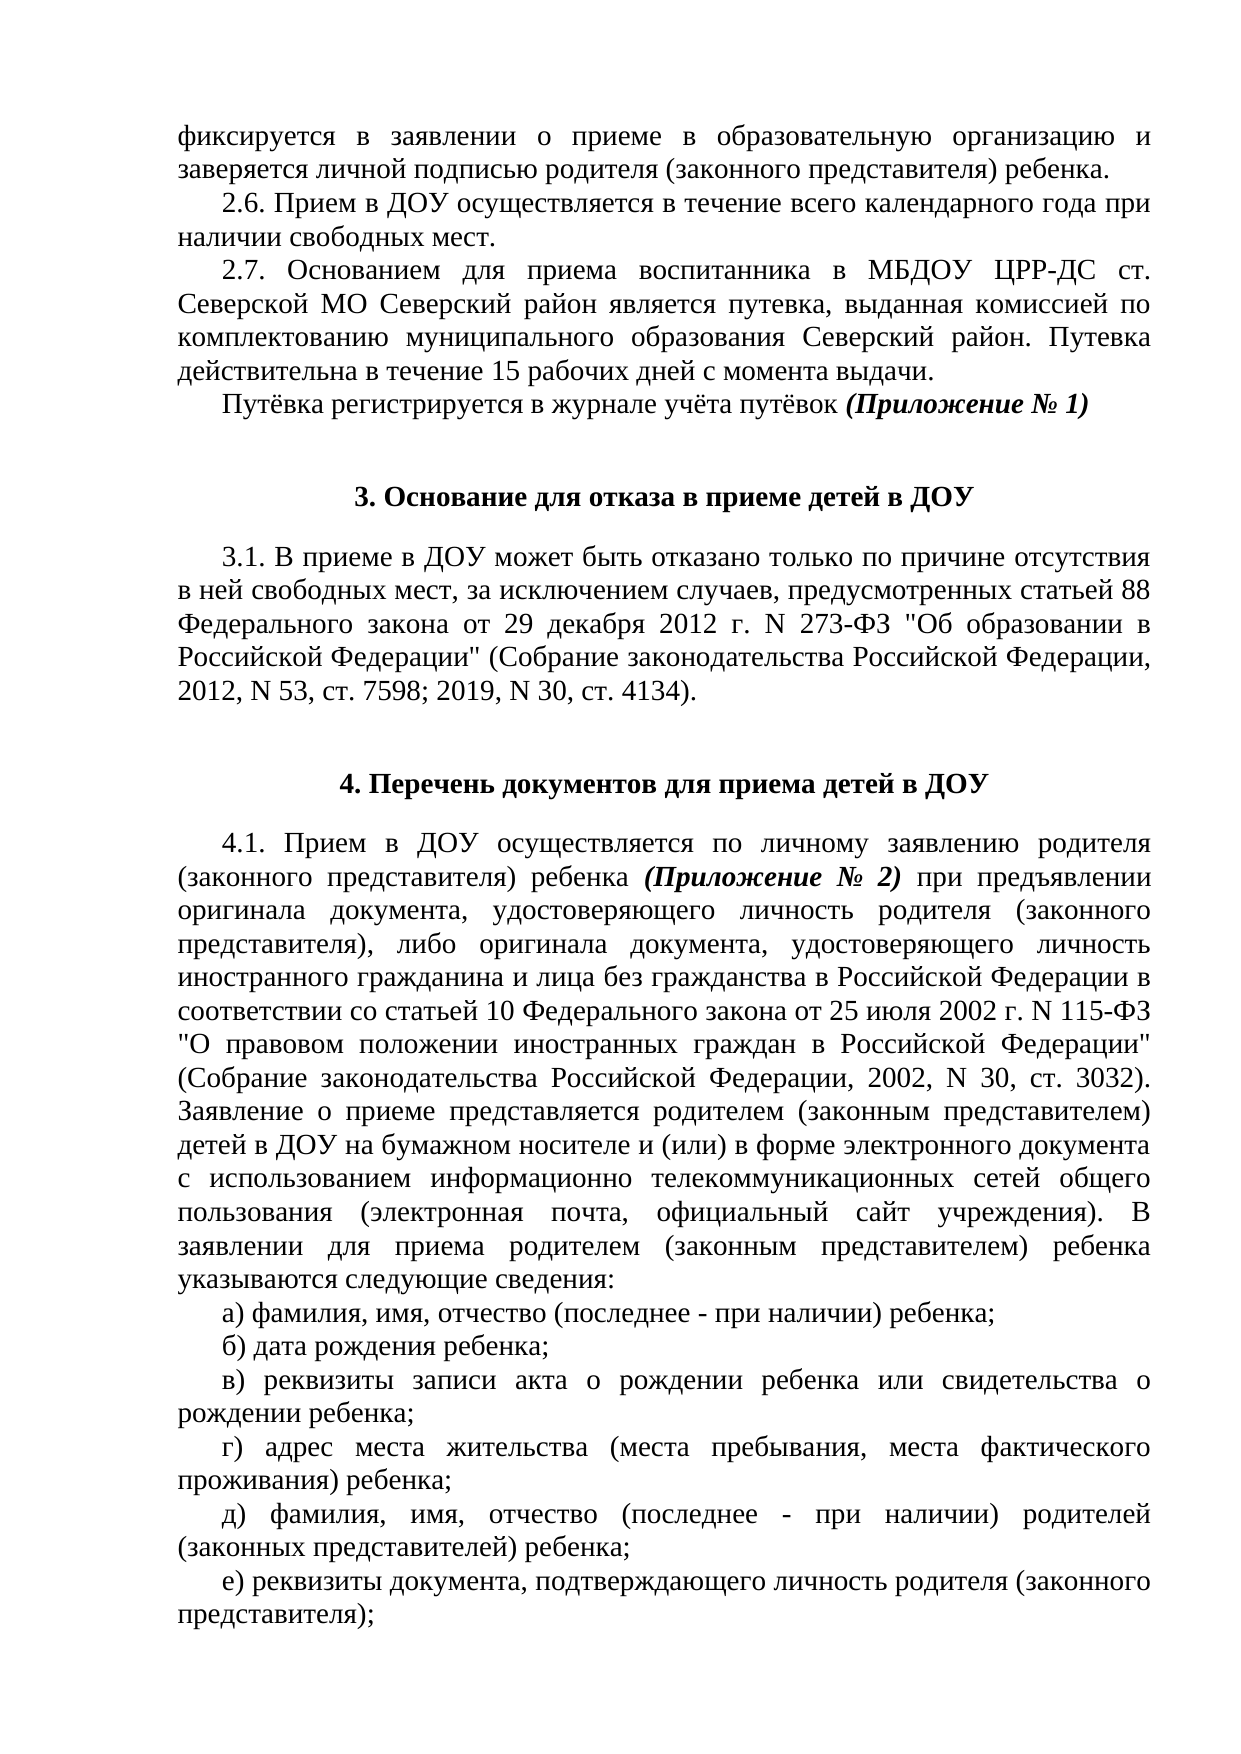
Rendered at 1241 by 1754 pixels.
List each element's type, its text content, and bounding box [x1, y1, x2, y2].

text б) дата рождения ребенка; [177, 1328, 1152, 1362]
text 3. Основание для отказа в приеме детей в ДОУ [177, 479, 1152, 513]
text а) фамилия, имя, отчество (последнее - при наличии) ребенка; [177, 1295, 1152, 1328]
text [177, 118, 1152, 185]
text е) реквизиты документа, подтверждающего личность родителя (законного представителя); [177, 1563, 1152, 1630]
text в) реквизиты записи акта о рождении ребенка или свидетельства о рождении ребенка; [177, 1362, 1152, 1429]
text 4. Перечень документов для приема детей в ДОУ [177, 766, 1152, 799]
text 3.1. В приеме в ДОУ может быть отказано только по причине отсутствия в ней свободных мест, за исключением случаев, предусмотренных статьей 88 Федерального закона от 29 декабря 2012 г. N 273-ФЗ "Об образовании в Российской Федерации" (Собрание законодательства Российской Федерации, 2012, N 53, ст. 7598; 2019, N 30, ст. 4134). [177, 539, 1152, 706]
text 4.1. Прием в ДОУ осуществляется по личному заявлению родителя (законного представителя) ребенка (Приложение № 2) при предъявлении оригинала документа, удостоверяющего личность родителя (законного представителя), либо оригинала документа, удостоверяющего личность иностранного гражданина и лица без гражданства в Российской Федерации в соответствии со статьей 10 Федерального закона от 25 июля 2002 г. N 115-ФЗ "О правовом положении иностранных граждан в Российской Федерации" (Собрание законодательства Российской Федерации, 2002, N 30, ст. 3032). Заявление о приеме представляется родителем (законным представителем) детей в ДОУ на бумажном носителе и (или) в форме электронного документа с использованием информационно телекоммуникационных сетей общего пользования (электронная почта, официальный сайт учреждения). В заявлении для приема родителем (законным представителем) ребенка указываются следующие сведения: [177, 825, 1152, 1295]
text г) адрес места жительства (места пребывания, места фактического проживания) ребенка; [177, 1429, 1152, 1496]
text 2.6. Прием в ДОУ осуществляется в течение всего календарного года при наличии свободных мест. [177, 185, 1152, 252]
text д) фамилия, имя, отчество (последнее - при наличии) родителей (законных представителей) ребенка; [177, 1496, 1152, 1563]
text 2.7. Основанием для приема воспитанника в МБДОУ ЦРР-ДС ст. Северской МО Северский район является путевка, выданная комиссией по комплектованию муниципального образования Северский район. Путевка действительна в течение 15 рабочих дней с момента выдачи. [177, 252, 1152, 386]
text Путёвка регистрируется в журнале учёта путёвок (Приложение № 1) [177, 386, 1152, 420]
